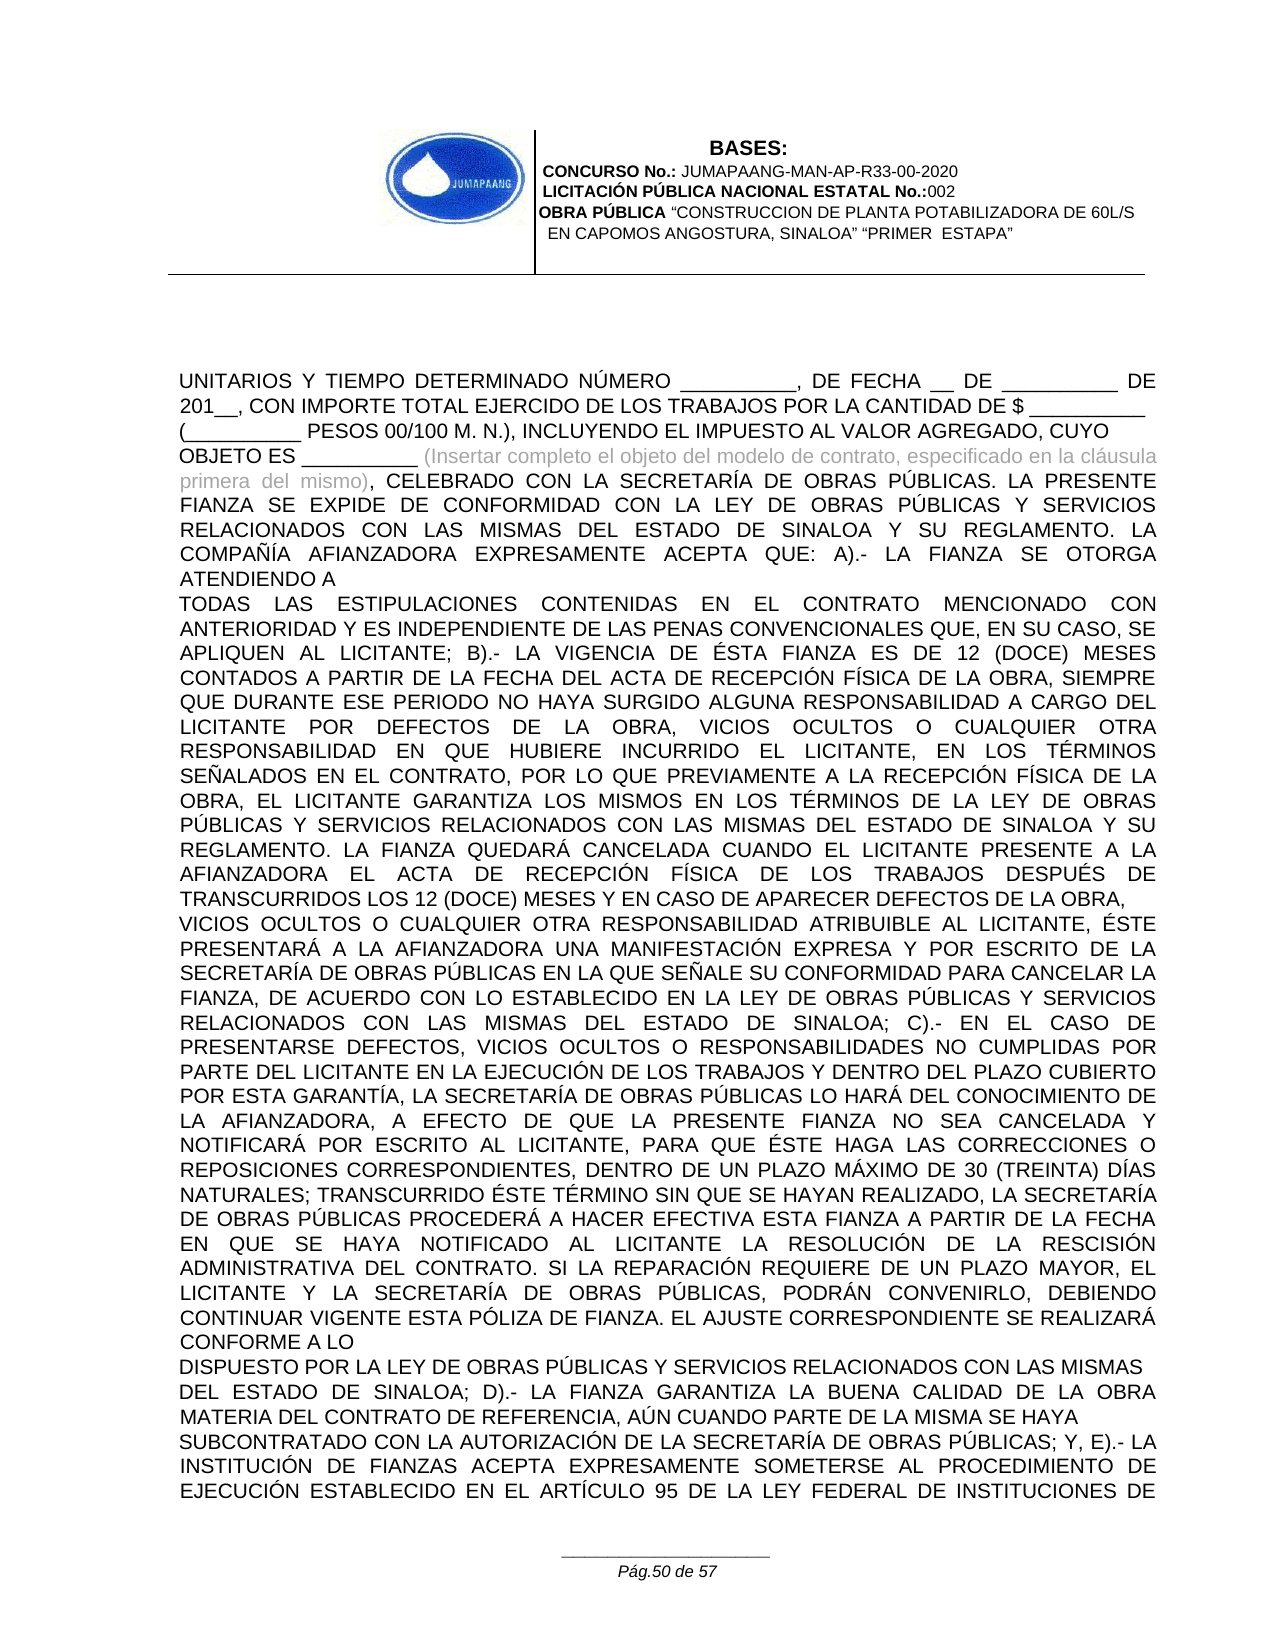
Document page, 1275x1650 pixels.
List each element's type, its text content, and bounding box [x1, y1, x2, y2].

text (__________ PESOS 00/100 M. N.), INCLUYENDO EL IMPUESTO AL VALOR AGREGADO, CUYO [178, 419, 1158, 443]
text DISPUESTO POR LA LEY DE OBRAS PÚBLICAS Y SERVICIOS RELACIONADOS CON LAS MISMAS [178, 1355, 1158, 1379]
text OBJETO ES __________ (Insertar completo el objeto del modelo de contrato, especificado en la cláusula primera del mismo), CELEBRADO CON LA SECRETARÍA DE OBRAS PÚBLICAS. LA PRESENTE FIANZA SE EXPIDE DE CONFORMIDAD CON LA LEY DE OBRAS PÚBLICAS Y SERVICIOS RELACIONADOS CON LAS MISMAS DEL ESTADO DE SINALOA Y SU REGLAMENTO. LA COMPAÑÍA AFIANZADORA EXPRESAMENTE ACEPTA QUE: A).- LA FIANZA SE OTORGA ATENDIENDO A [178, 444, 1158, 591]
text UNITARIOS Y TIEMPO DETERMINADO NÚMERO __________, DE FECHA __ DE __________ DE 201__, CON IMPORTE TOTAL EJERCIDO DE LOS TRABAJOS POR LA CANTIDAD DE $ __________ [178, 369, 1158, 418]
picture [379, 129, 528, 226]
text VICIOS OCULTOS O CUALQUIER OTRA RESPONSABILIDAD ATRIBUIBLE AL LICITANTE, ÉSTE PRESENTARÁ A LA AFIANZADORA UNA MANIFESTACIÓN EXPRESA Y POR ESCRITO DE LA SECRETARÍA DE OBRAS PÚBLICAS EN LA QUE SEÑALE SU CONFORMIDAD PARA CANCELAR LA FIANZA, DE ACUERDO CON LO ESTABLECIDO EN LA LEY DE OBRAS PÚBLICAS Y SERVICIOS RELACIONADOS CON LAS MISMAS DEL ESTADO DE SINALOA; C).- EN EL CASO DE PRESENTARSE DEFECTOS, VICIOS OCULTOS O RESPONSABILIDADES NO CUMPLIDAS POR PARTE DEL LICITANTE EN LA EJECUCIÓN DE LOS TRABAJOS Y DENTRO DEL PLAZO CUBIERTO POR ESTA GARANTÍA, LA SECRETARÍA DE OBRAS PÚBLICAS LO HARÁ DEL CONOCIMIENTO DE LA AFIANZADORA, A EFECTO DE QUE LA PRESENTE FIANZA NO SEA CANCELADA Y NOTIFICARÁ POR ESCRITO AL LICITANTE, PARA QUE ÉSTE HAGA LAS CORRECCIONES O REPOSICIONES CORRESPONDIENTES, DENTRO DE UN PLAZO MÁXIMO DE 30 (TREINTA) DÍAS NATURALES; TRANSCURRIDO ÉSTE TÉRMINO SIN QUE SE HAYAN REALIZADO, LA SECRETARÍA DE OBRAS PÚBLICAS PROCEDERÁ A HACER EFECTIVA ESTA FIANZA A PARTIR DE LA FECHA EN QUE SE HAYA NOTIFICADO AL LICITANTE LA RESOLUCIÓN DE LA RESCISIÓN ADMINISTRATIVA DEL CONTRATO. SI LA REPARACIÓN REQUIERE DE UN PLAZO MAYOR, EL LICITANTE Y LA SECRETARÍA DE OBRAS PÚBLICAS, PODRÁN CONVENIRLO, DEBIENDO CONTINUAR VIGENTE ESTA PÓLIZA DE FIANZA. EL AJUSTE CORRESPONDIENTE SE REALIZARÁ CONFORME A LO [178, 912, 1158, 1354]
text DEL ESTADO DE SINALOA; D).- LA FIANZA GARANTIZA LA BUENA CALIDAD DE LA OBRA MATERIA DEL CONTRATO DE REFERENCIA, AÚN CUANDO PARTE DE LA MISMA SE HAYA [178, 1380, 1158, 1429]
text TODAS LAS ESTIPULACIONES CONTENIDAS EN EL CONTRATO MENCIONADO CON ANTERIORIDAD Y ES INDEPENDIENTE DE LAS PENAS CONVENCIONALES QUE, EN SU CASO, SE APLIQUEN AL LICITANTE; B).- LA VIGENCIA DE ÉSTA FIANZA ES DE 12 (DOCE) MESES CONTADOS A PARTIR DE LA FECHA DEL ACTA DE RECEPCIÓN FÍSICA DE LA OBRA, SIEMPRE QUE DURANTE ESE PERIODO NO HAYA SURGIDO ALGUNA RESPONSABILIDAD A CARGO DEL LICITANTE POR DEFECTOS DE LA OBRA, VICIOS OCULTOS O CUALQUIER OTRA RESPONSABILIDAD EN QUE HUBIERE INCURRIDO EL LICITANTE, EN LOS TÉRMINOS SEÑALADOS EN EL CONTRATO, POR LO QUE PREVIAMENTE A LA RECEPCIÓN FÍSICA DE LA OBRA, EL LICITANTE GARANTIZA LOS MISMOS EN LOS TÉRMINOS DE LA LEY DE OBRAS PÚBLICAS Y SERVICIOS RELACIONADOS CON LAS MISMAS DEL ESTADO DE SINALOA Y SU REGLAMENTO. LA FIANZA QUEDARÁ CANCELADA CUANDO EL LICITANTE PRESENTE A LA AFIANZADORA EL ACTA DE RECEPCIÓN FÍSICA DE LOS TRABAJOS DESPUÉS DE TRANSCURRIDOS LOS 12 (DOCE) MESES Y EN CASO DE APARECER DEFECTOS DE LA OBRA, [178, 592, 1158, 911]
